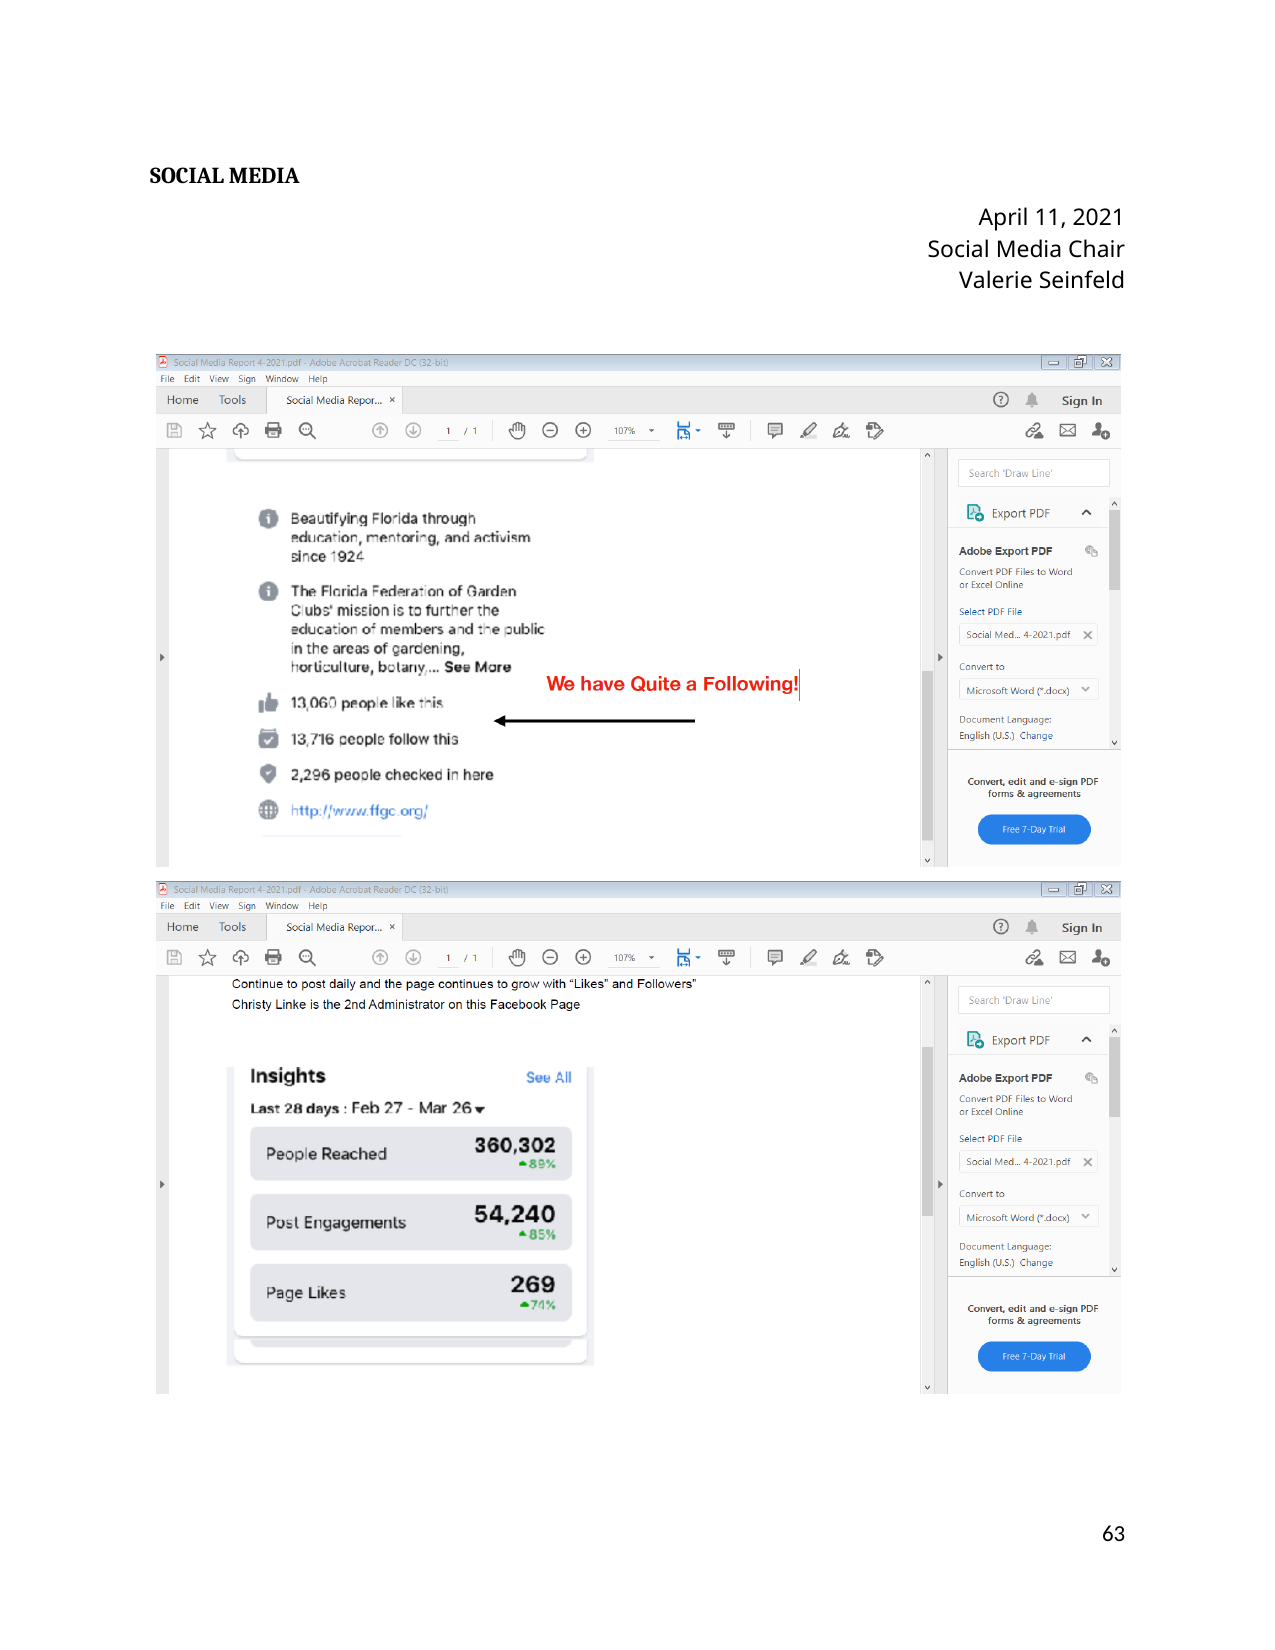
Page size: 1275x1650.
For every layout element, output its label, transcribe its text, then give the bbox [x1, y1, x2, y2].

subtitle SOCIAL MEDIA [150, 162, 1125, 189]
text Social Media Chair [150, 233, 1125, 264]
text April 11, 2021 [150, 201, 1125, 233]
text Valerie Seinfeld [150, 264, 1125, 295]
